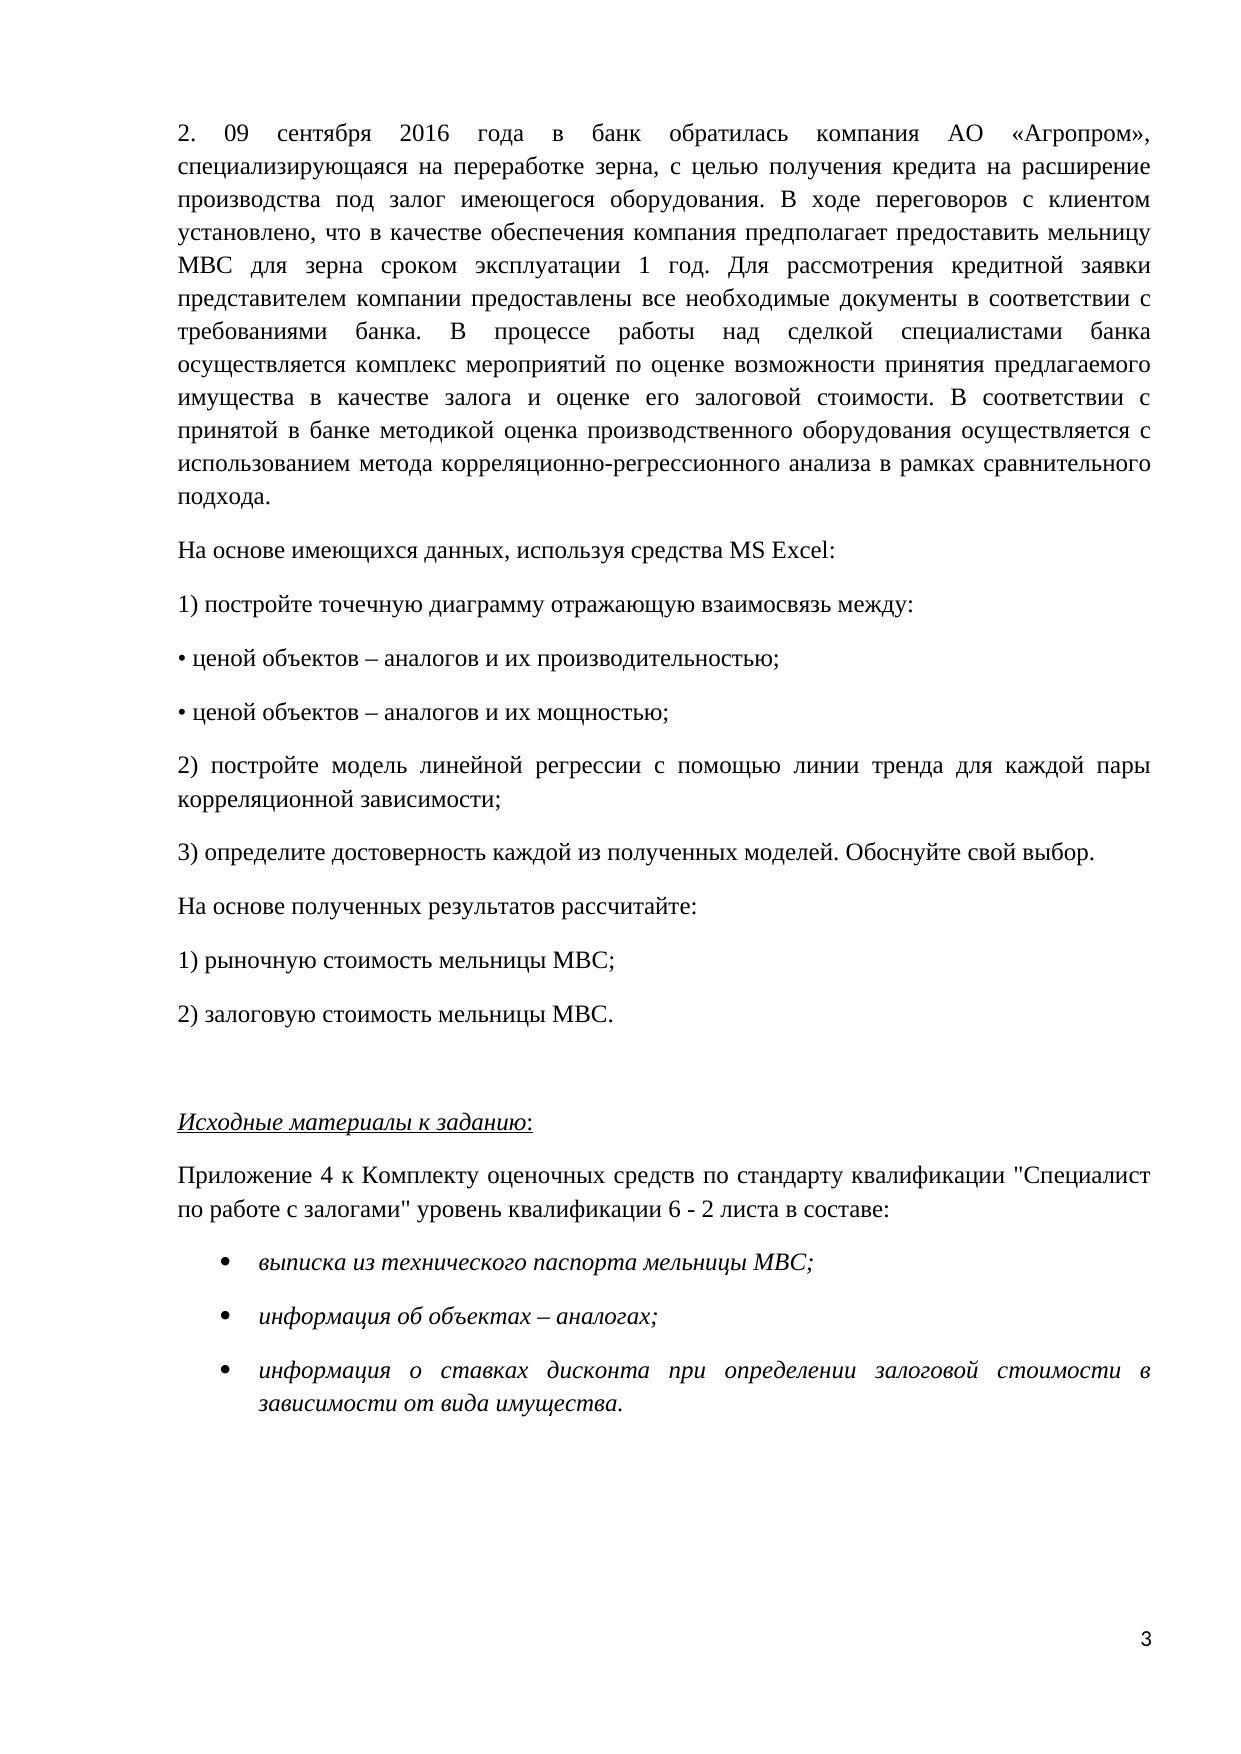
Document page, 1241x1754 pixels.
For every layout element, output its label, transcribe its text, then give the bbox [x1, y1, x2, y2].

text 1) постройте точечную диаграмму отражающую взаимосвязь между: [177, 589, 1152, 618]
text На основе полученных результатов рассчитайте: [177, 891, 1152, 920]
text 2. 09 сентября 2016 года в банк обратилась компания АО «Агропром», специализирующаяся на переработке зерна, с целью получения кредита на расширение производства под залог имеющегося оборудования. В ходе переговоров с клиентом установлено, что в качестве обеспечения компания предполагает предоставить мельницу МВС для зерна сроком эксплуатации 1 год. Для рассмотрения кредитной заявки представителем компании предоставлены все необходимые документы в соответствии с требованиями банка. В процессе работы над сделкой специалистами банка осуществляется комплекс мероприятий по оценке возможности принятия предлагаемого имущества в качестве залога и оценке его залоговой стоимости. В соответствии с принятой в банке методикой оценка производственного оборудования осуществляется с использованием метода корреляционно-регрессионного анализа в рамках сравнительного подхода. [177, 118, 1152, 510]
text Приложение 4 к Комплекту оценочных средств по стандарту квалификации "Специалист по работе с залогами" уровень квалификации 6 - 2 листа в составе: [177, 1161, 1152, 1222]
text На основе имеющихся данных, используя средства MS Excel: [177, 535, 1152, 564]
text Исходные материалы к заданию: [177, 1107, 1152, 1136]
text 2) залоговую стоимость мельницы МВС. [177, 999, 1152, 1028]
text 3) определите достоверность каждой из полученных моделей. Обоснуйте свой выбор. [177, 837, 1152, 866]
text 1) рыночную стоимость мельницы МВС; [177, 945, 1152, 974]
list информация об объектах – аналогах; [221, 1301, 1152, 1330]
list выписка из технического паспорта мельницы МВС; [221, 1247, 1152, 1276]
text • ценой объектов – аналогов и их производительностью; [177, 643, 1152, 672]
list информация о ставках дисконта при определении залоговой стоимости в зависимости от вида имущества. [221, 1355, 1152, 1417]
text 2) постройте модель линейной регрессии с помощью линии тренда для каждой пары корреляционной зависимости; [177, 751, 1152, 812]
text • ценой объектов – аналогов и их мощностью; [177, 697, 1152, 726]
